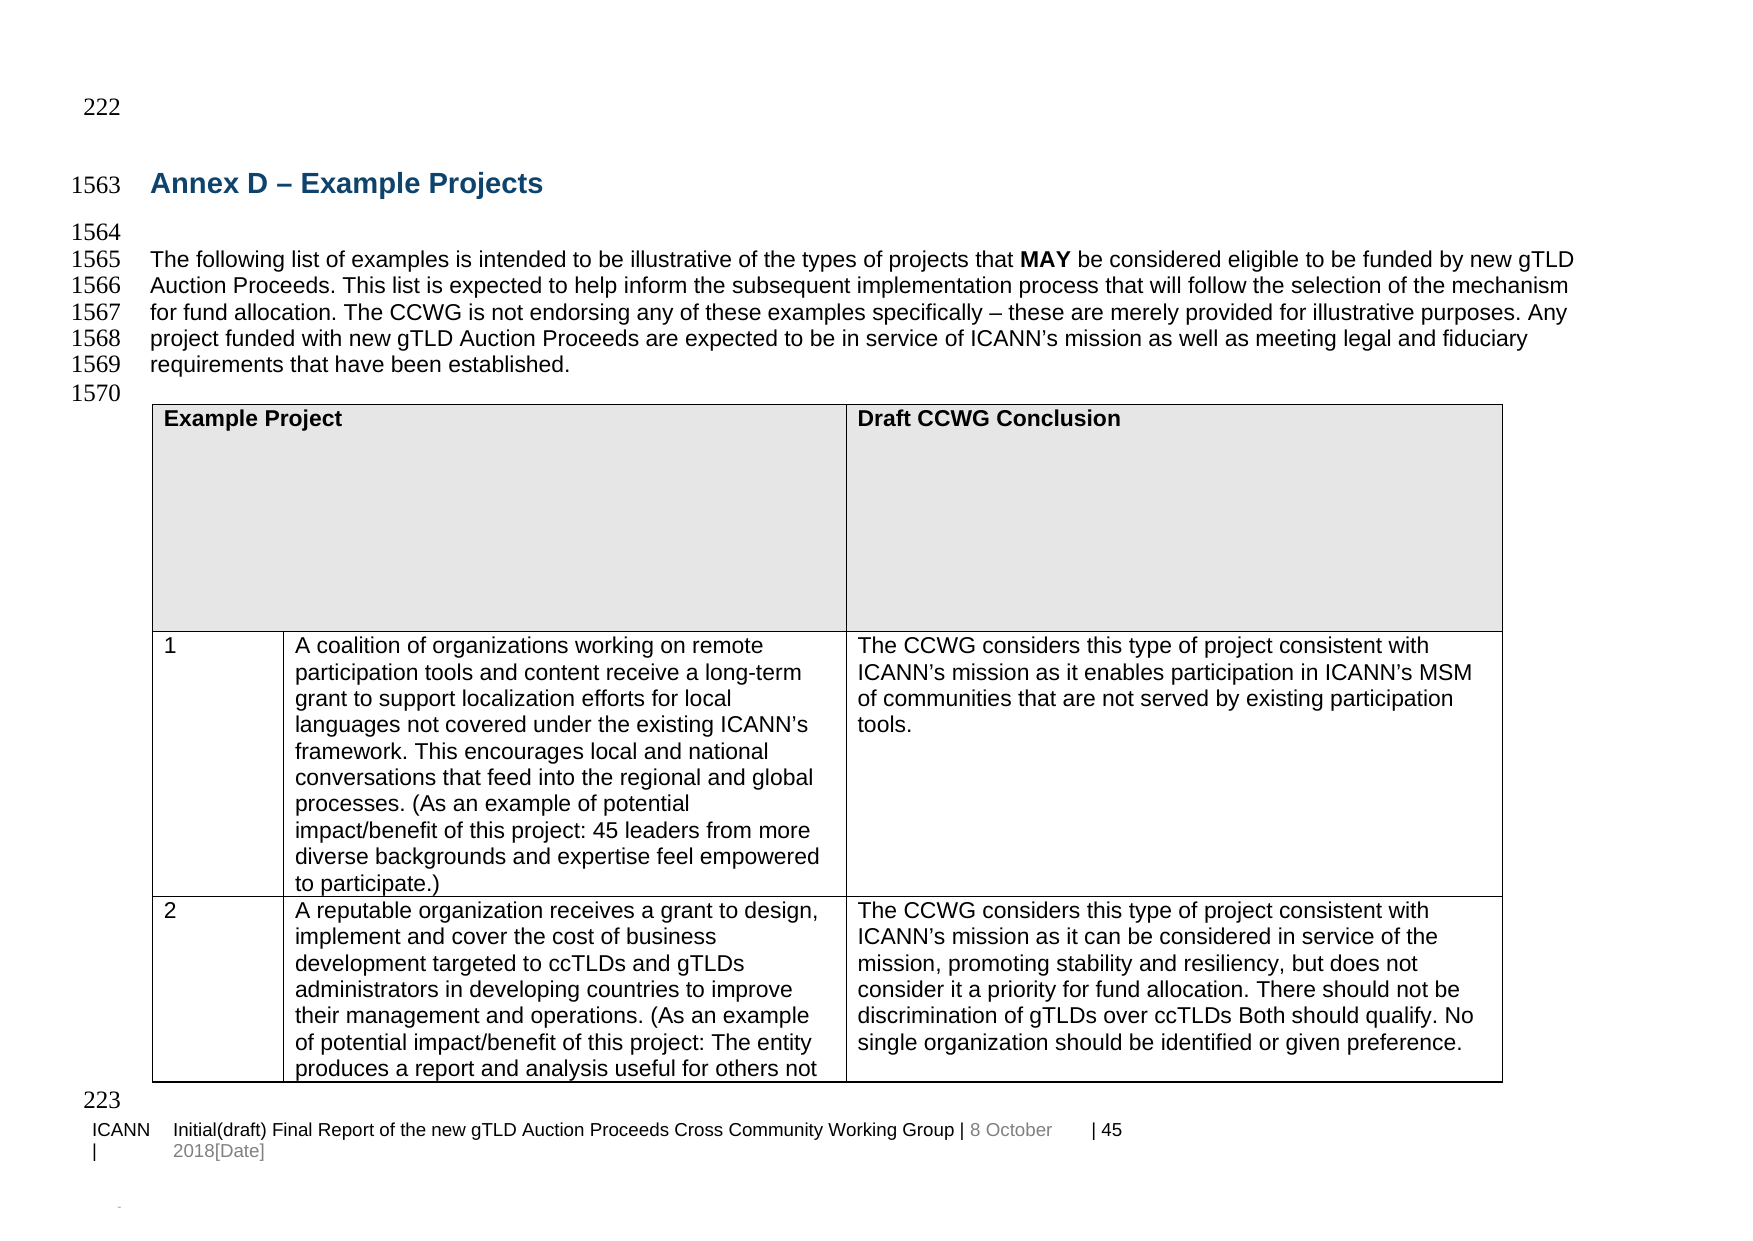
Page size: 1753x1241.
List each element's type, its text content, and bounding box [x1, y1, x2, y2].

table_cell The CCWG considers this type of project consistent with ICANN’s mission as it enables participation in ICANN’s MSM of communities that are not served by existing participation tools. [847, 632, 1502, 896]
table_header Draft CCWG Conclusion [847, 405, 1502, 631]
table_cell 2 [153, 897, 283, 1081]
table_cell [847, 897, 1502, 1081]
table_cell A coalition of organizations working on remote participation tools and content receive a long-term grant to support localization efforts for local languages not covered under the existing ICANN’s framework. This encourages local and national conversations that feed into the regional and global processes. (As an example of potential impact/benefit of this project: 45 leaders from more diverse backgrounds and expertise feel empowered to participate.) [284, 632, 846, 896]
subtitle Annex D – Example Projects [150, 166, 1602, 200]
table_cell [284, 897, 846, 1081]
table_cell 1 [153, 632, 283, 896]
text The following list of examples is intended to be illustrative of the types of projects that MAY be considered eligible to be funded by new gTLD Auction Proceeds. This list is expected to help inform the subsequent implementation process that will follow the selection of the mechanism for fund allocation. The CCWG is not endorsing any of these examples specifically – these are merely provided for illustrative purposes. Any project funded with new gTLD Auction Proceeds are expected to be in service of ICANN’s mission as well as meeting legal and fiduciary requirements that have been established. [150, 246, 1602, 378]
table_header Example Project [153, 405, 846, 631]
